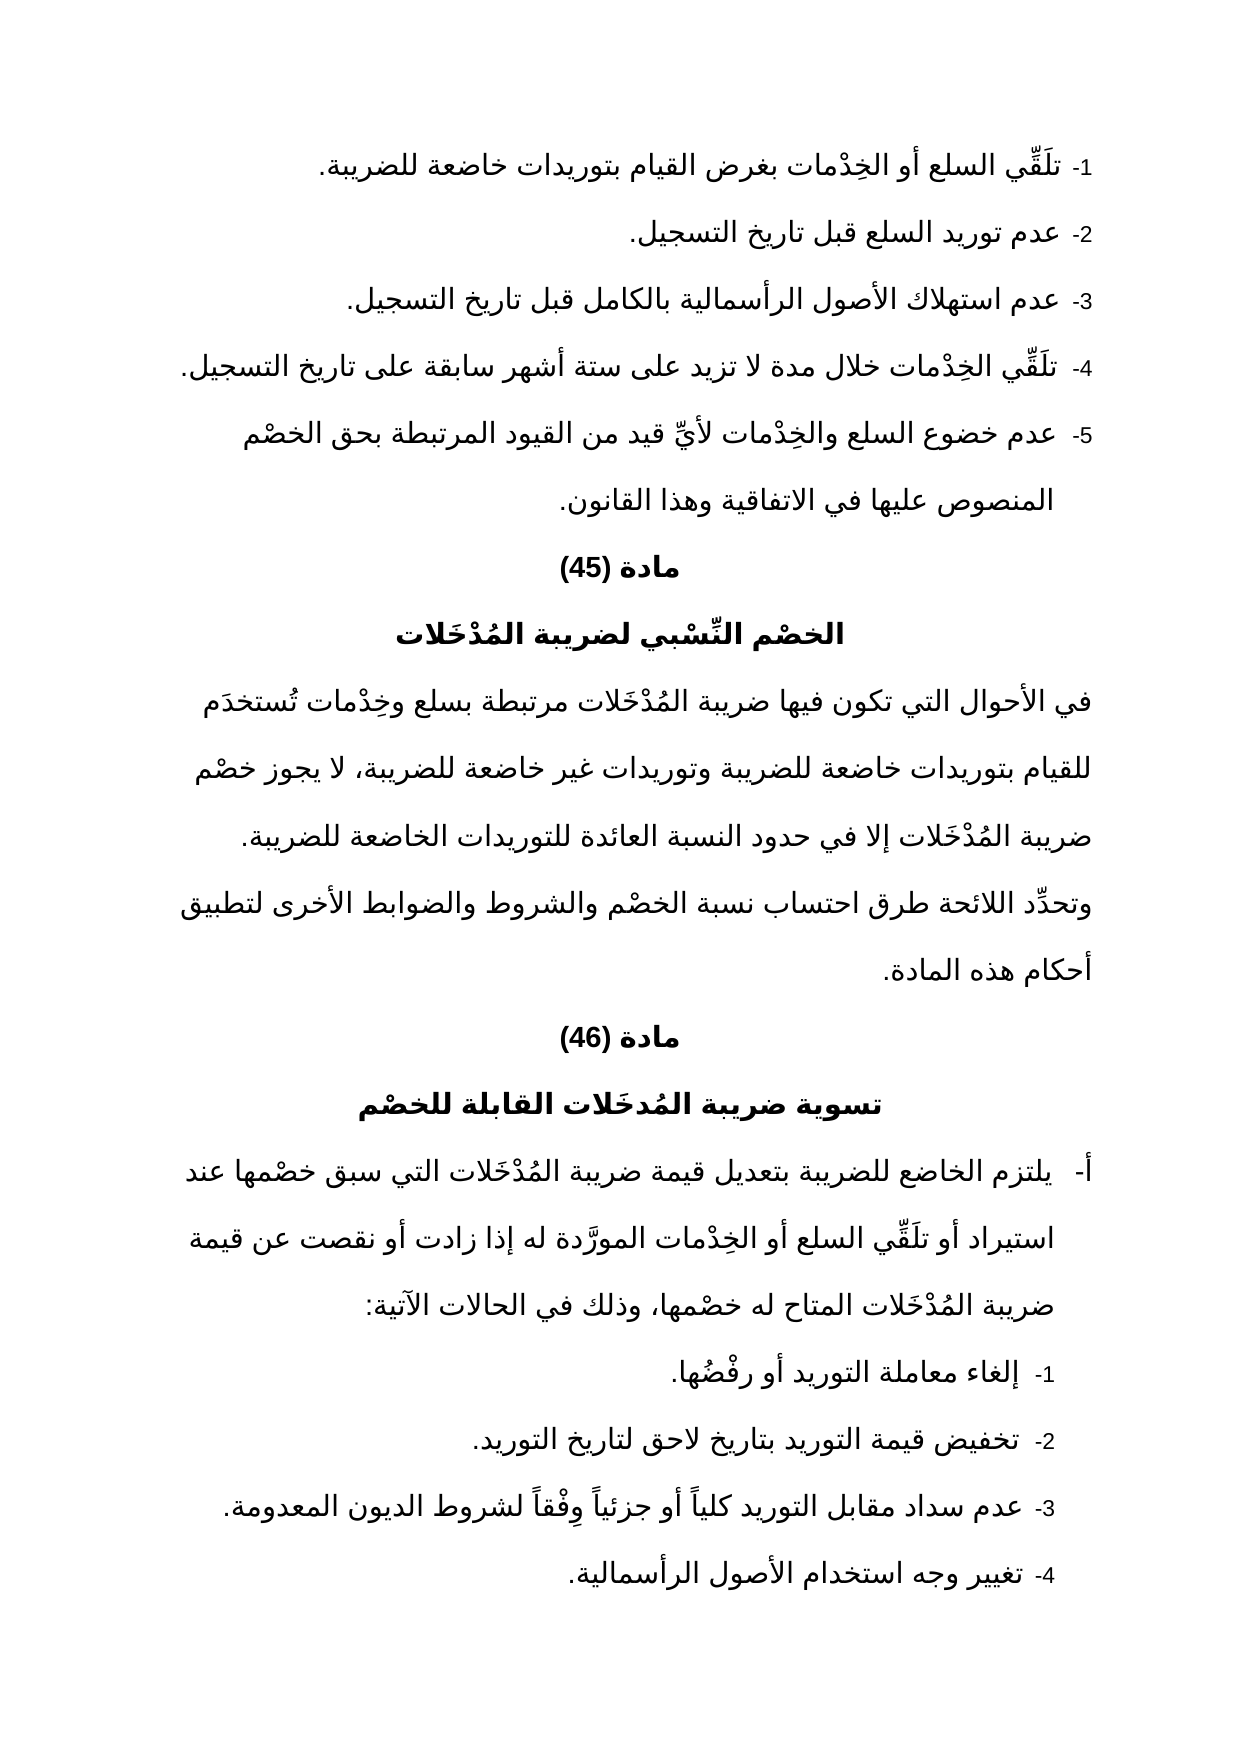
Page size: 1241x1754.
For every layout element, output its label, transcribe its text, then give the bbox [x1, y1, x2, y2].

list 5- عدم خضوع السلع والخِدْمات لأيِّ قيد من القيود المرتبطة بحق الخصْم المنصوص عليها في الاتفاقية وهذا القانون. [148, 416, 1092, 517]
list 4- تغيير وجه استخدام الأصول الرأسمالية. [148, 1556, 1055, 1590]
list 3- عدم استهلاك الأصول الرأسمالية بالكامل قبل تاريخ التسجيل. [148, 282, 1092, 315]
list 1- تلَقِّي السلع أو الخِدْمات بغرض القيام بتوريدات خاضعة للضريبة. [148, 148, 1092, 181]
list 3- عدم سداد مقابل التوريد كلياً أو جزئياً وِفْقاً لشروط الديون المعدومة. [148, 1489, 1055, 1523]
list 4- تلَقِّي الخِدْمات خلال مدة لا تزيد على ستة أشهر سابقة على تاريخ التسجيل. [148, 349, 1092, 382]
text وتحدِّد اللائحة طرق احتساب نسبة الخصْم والشروط والضوابط الأخرى لتطبيق أحكام هذه المادة. [148, 886, 1092, 986]
text مادة (45) [148, 550, 1092, 584]
text في الأحوال التي تكون فيها ضريبة المُدْخَلات مرتبطة بسلع وخِدْمات تُستخدَم للقيام بتوريدات خاضعة للضريبة وتوريدات غير خاضعة للضريبة، لا يجوز خصْم ضريبة المُدْخَلات إلا في حدود النسبة العائدة للتوريدات الخاضعة للضريبة. [148, 684, 1092, 852]
text مادة (46) [148, 1020, 1092, 1053]
text تسوية ضريبة المُدخَلات القابلة للخصْم [148, 1087, 1092, 1120]
list 2- تخفيض قيمة التوريد بتاريخ لاحق لتاريخ التوريد. [148, 1422, 1055, 1456]
list ‌أ- يلتزم الخاضع للضريبة بتعديل قيمة ضريبة المُدْخَلات التي سبق خصْمها عند استيراد أو تلَقِّي السلع أو الخِدْمات المورَّدة له إذا زادت أو نقصت عن قيمة ضريبة المُدْخَلات المتاح له خصْمها، وذلك في الحالات الآتية: [148, 1154, 1092, 1322]
list 1- إلغاء معاملة التوريد أو رفْضُها. [148, 1355, 1055, 1389]
list 2- عدم توريد السلع قبل تاريخ التسجيل. [148, 215, 1092, 248]
text الخصْم النِّسْبي لضريبة المُدْخَلات [148, 617, 1092, 651]
